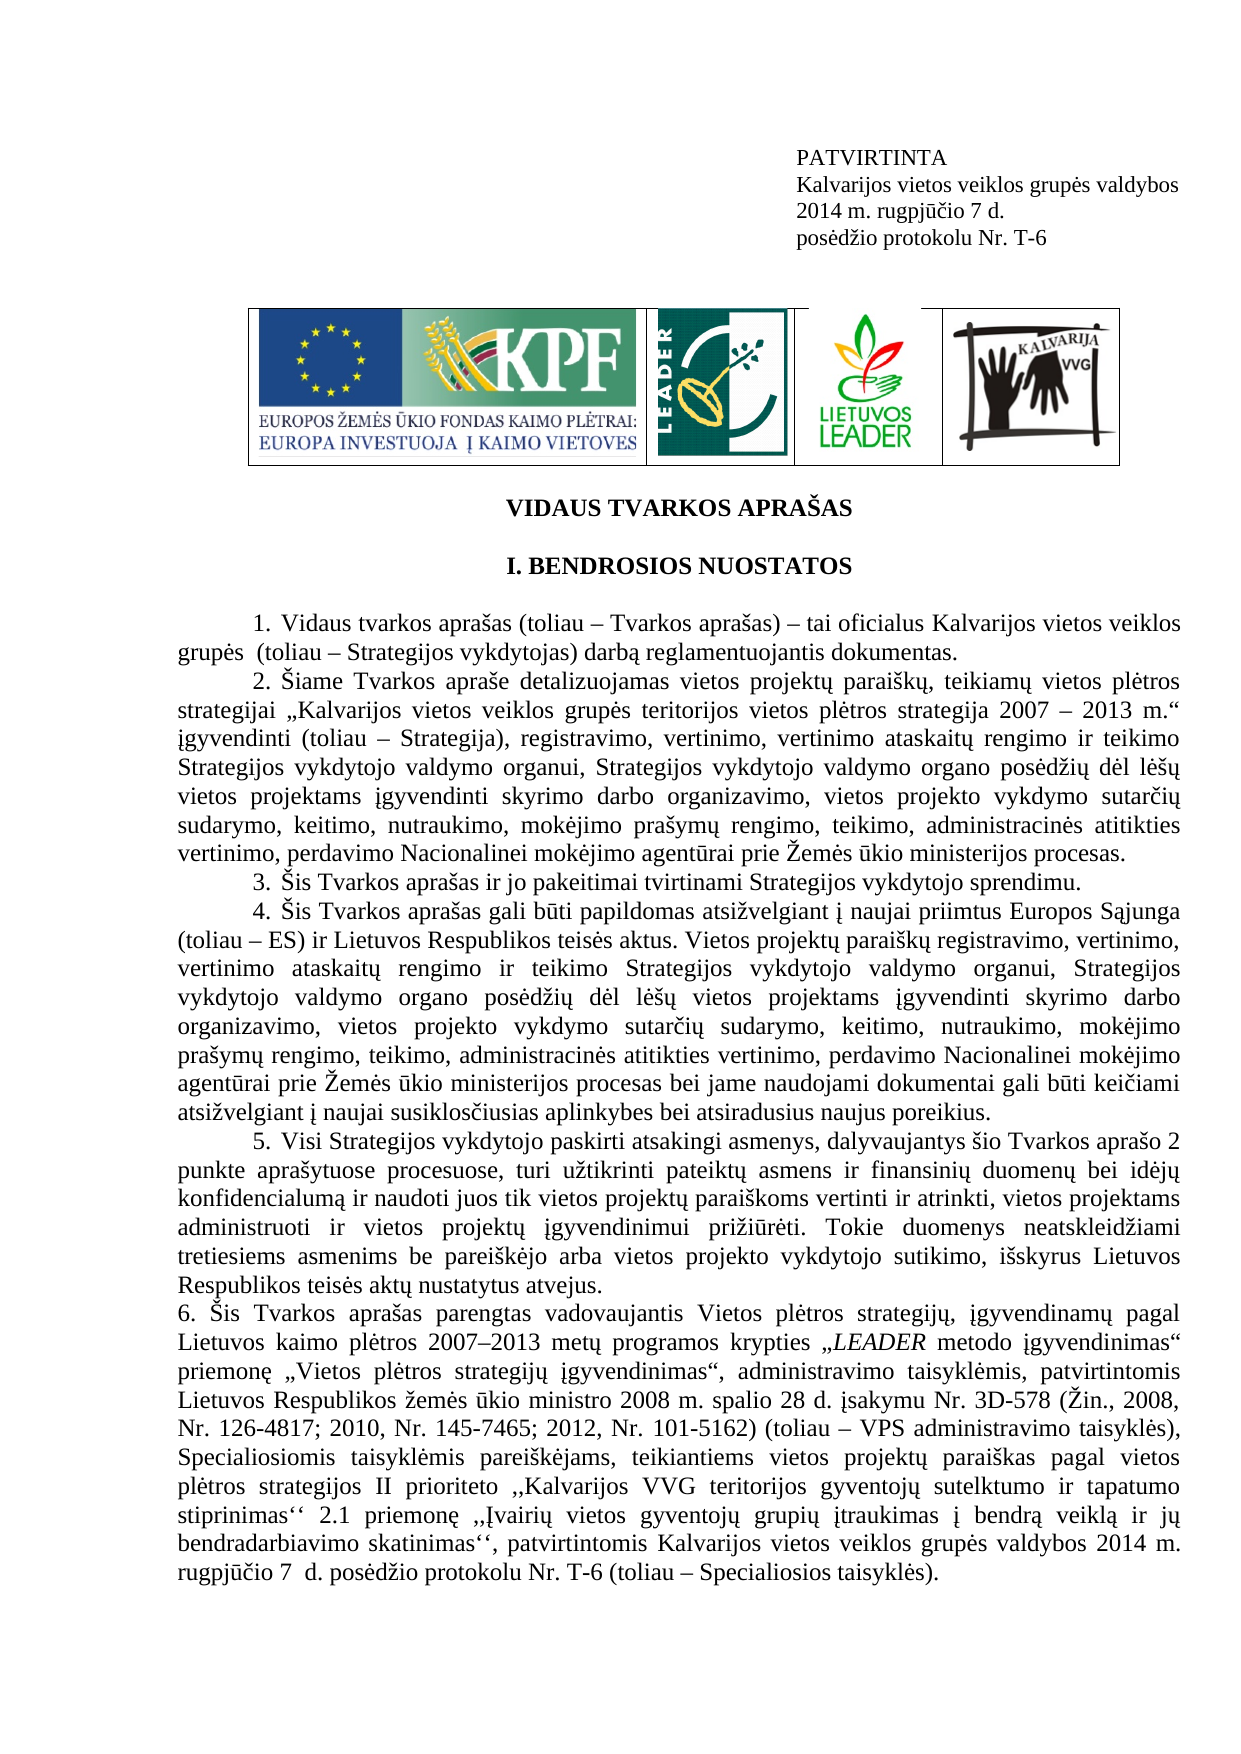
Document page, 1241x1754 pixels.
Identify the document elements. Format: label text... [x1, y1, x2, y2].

list Šis Tvarkos aprašas ir jo pakeitimai tvirtinami Strategijos vykdytojo sprendimu. [177, 867, 1181, 896]
text PATVIRTINTA [796, 144, 1181, 171]
text Kalvarijos vietos veiklos grupės valdybos 2014 m. rugpjūčio 7 d. [796, 171, 1181, 223]
table_header [249, 309, 646, 464]
picture [953, 322, 1117, 451]
table_header [943, 309, 1119, 464]
picture [658, 308, 788, 456]
text posėdžio protokolu Nr. T-6 [796, 223, 1181, 250]
text I. Bendrosios nuostatos [177, 551, 1181, 580]
list Visi Strategijos vykdytojo paskirti atsakingi asmenys, dalyvaujantys šio Tvarkos aprašo 2 punkte aprašytuose procesuose, turi užtikrinti pateiktų asmens ir finansinių duomenų bei idėjų konfidencialumą ir naudoti juos tik vietos projektų paraiškoms vertinti ir atrinkti, vietos projektams administruoti ir vietos projektų įgyvendinimui prižiūrėti. Tokie duomenys neatskleidžiami tretiesiems asmenims be pareiškėjo arba vietos projekto vykdytojo sutikimo, išskyrus Lietuvos Respublikos teisės aktų nustatytus atvejus. [177, 1126, 1181, 1298]
text 6. Šis Tvarkos aprašas parengtas vadovaujantis Vietos plėtros strategijų, įgyvendinamų pagal Lietuvos kaimo plėtros 2007–2013 metų programos krypties „Leader metodo įgyvendinimas“ priemonę „Vietos plėtros strategijų įgyvendinimas“, administravimo taisyklėmis, patvirtintomis Lietuvos Respublikos žemės ūkio ministro 2008 m. spalio 28 d. įsakymu Nr. 3D-578 (Žin., 2008, Nr. 126-4817; 2010, Nr. 145-7465; 2012, Nr. 101-5162) (toliau – VPS administravimo taisyklės), Specialiosiomis taisyklėmis pareiškėjams, teikiantiems vietos projektų paraiškas pagal vietos plėtros strategijos II prioriteto ,,Kalvarijos VVG teritorijos gyventojų sutelktumo ir tapatumo stiprinimas‘‘ 2.1 priemonę ,,Įvairių vietos gyventojų grupių įtraukimas į bendrą veiklą ir jų bendradarbiavimo skatinimas‘‘, patvirtintomis Kalvarijos vietos veiklos grupės valdybos 2014 m. rugpjūčio 7 d. posėdžio protokolu Nr. T-6 (toliau – Specialiosios taisyklės). [177, 1298, 1181, 1586]
table_header [795, 309, 942, 464]
list Vidaus tvarkos aprašas (toliau – Tvarkos aprašas) – tai oficialus Kalvarijos vietos veiklos grupės (toliau – Strategijos vykdytojas) darbą reglamentuojantis dokumentas. [177, 608, 1181, 666]
list Šis Tvarkos aprašas gali būti papildomas atsižvelgiant į naujai priimtus Europos Sąjunga (toliau – ES) ir Lietuvos Respublikos teisės aktus. Vietos projektų paraiškų registravimo, vertinimo, vertinimo ataskaitų rengimo ir teikimo Strategijos vykdytojo valdymo organui, Strategijos vykdytojo valdymo organo posėdžių dėl lėšų vietos projektams įgyvendinti skyrimo darbo organizavimo, vietos projekto vykdymo sutarčių sudarymo, keitimo, nutraukimo, mokėjimo prašymų rengimo, teikimo, administracinės atitikties vertinimo, perdavimo Nacionalinei mokėjimo agentūrai prie Žemės ūkio ministerijos procesas bei jame naudojami dokumentai gali būti keičiami atsižvelgiant į naujai susiklosčiusias aplinkybes bei atsiradusius naujus poreikius. [177, 896, 1181, 1126]
picture [808, 308, 922, 456]
text VIDAUS tvarkos aprašas [177, 493, 1181, 522]
list Šiame Tvarkos apraše detalizuojamas vietos projektų paraiškų, teikiamų vietos plėtros strategijai „Kalvarijos vietos veiklos grupės teritorijos vietos plėtros strategija 2007 – 2013 m.“ įgyvendinti (toliau – Strategija), registravimo, vertinimo, vertinimo ataskaitų rengimo ir teikimo Strategijos vykdytojo valdymo organui, Strategijos vykdytojo valdymo organo posėdžių dėl lėšų vietos projektams įgyvendinti skyrimo darbo organizavimo, vietos projekto vykdymo sutarčių sudarymo, keitimo, nutraukimo, mokėjimo prašymų rengimo, teikimo, administracinės atitikties vertinimo, perdavimo Nacionalinei mokėjimo agentūrai prie Žemės ūkio ministerijos procesas. [177, 666, 1181, 867]
table_header [647, 309, 794, 464]
